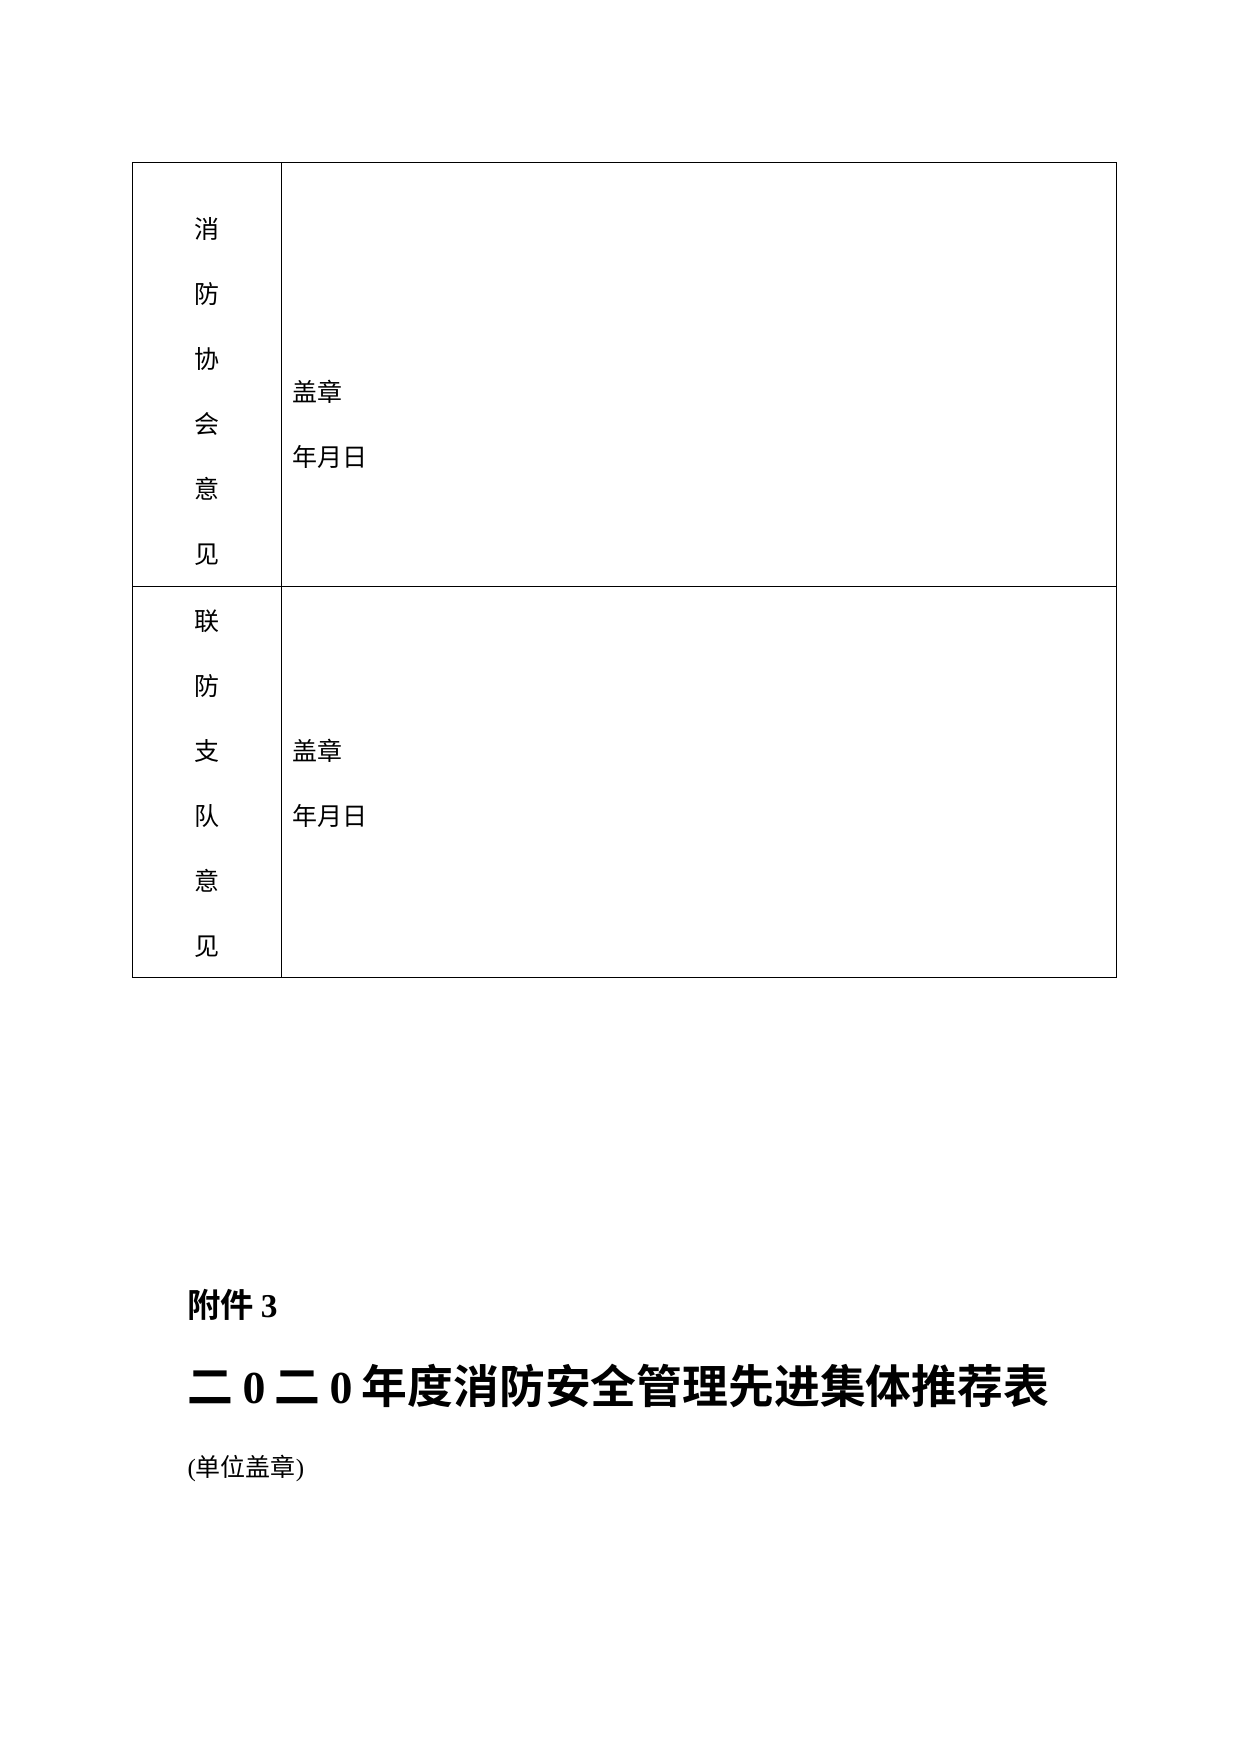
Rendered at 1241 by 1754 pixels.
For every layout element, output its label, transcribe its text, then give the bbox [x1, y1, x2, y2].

table_cell 盖章 年月日 [282, 587, 1116, 977]
table_cell 消 防 协 会 意 见 [133, 163, 281, 586]
text 二0二0年度消防安全管理先进集体推荐表 [187, 1335, 1053, 1433]
table_cell 联 防 支 队 意 见 [133, 587, 281, 977]
table_cell 盖章 年月日 [282, 163, 1116, 586]
text (单位盖章) [187, 1433, 1053, 1498]
text 附件3 [187, 1270, 1053, 1335]
